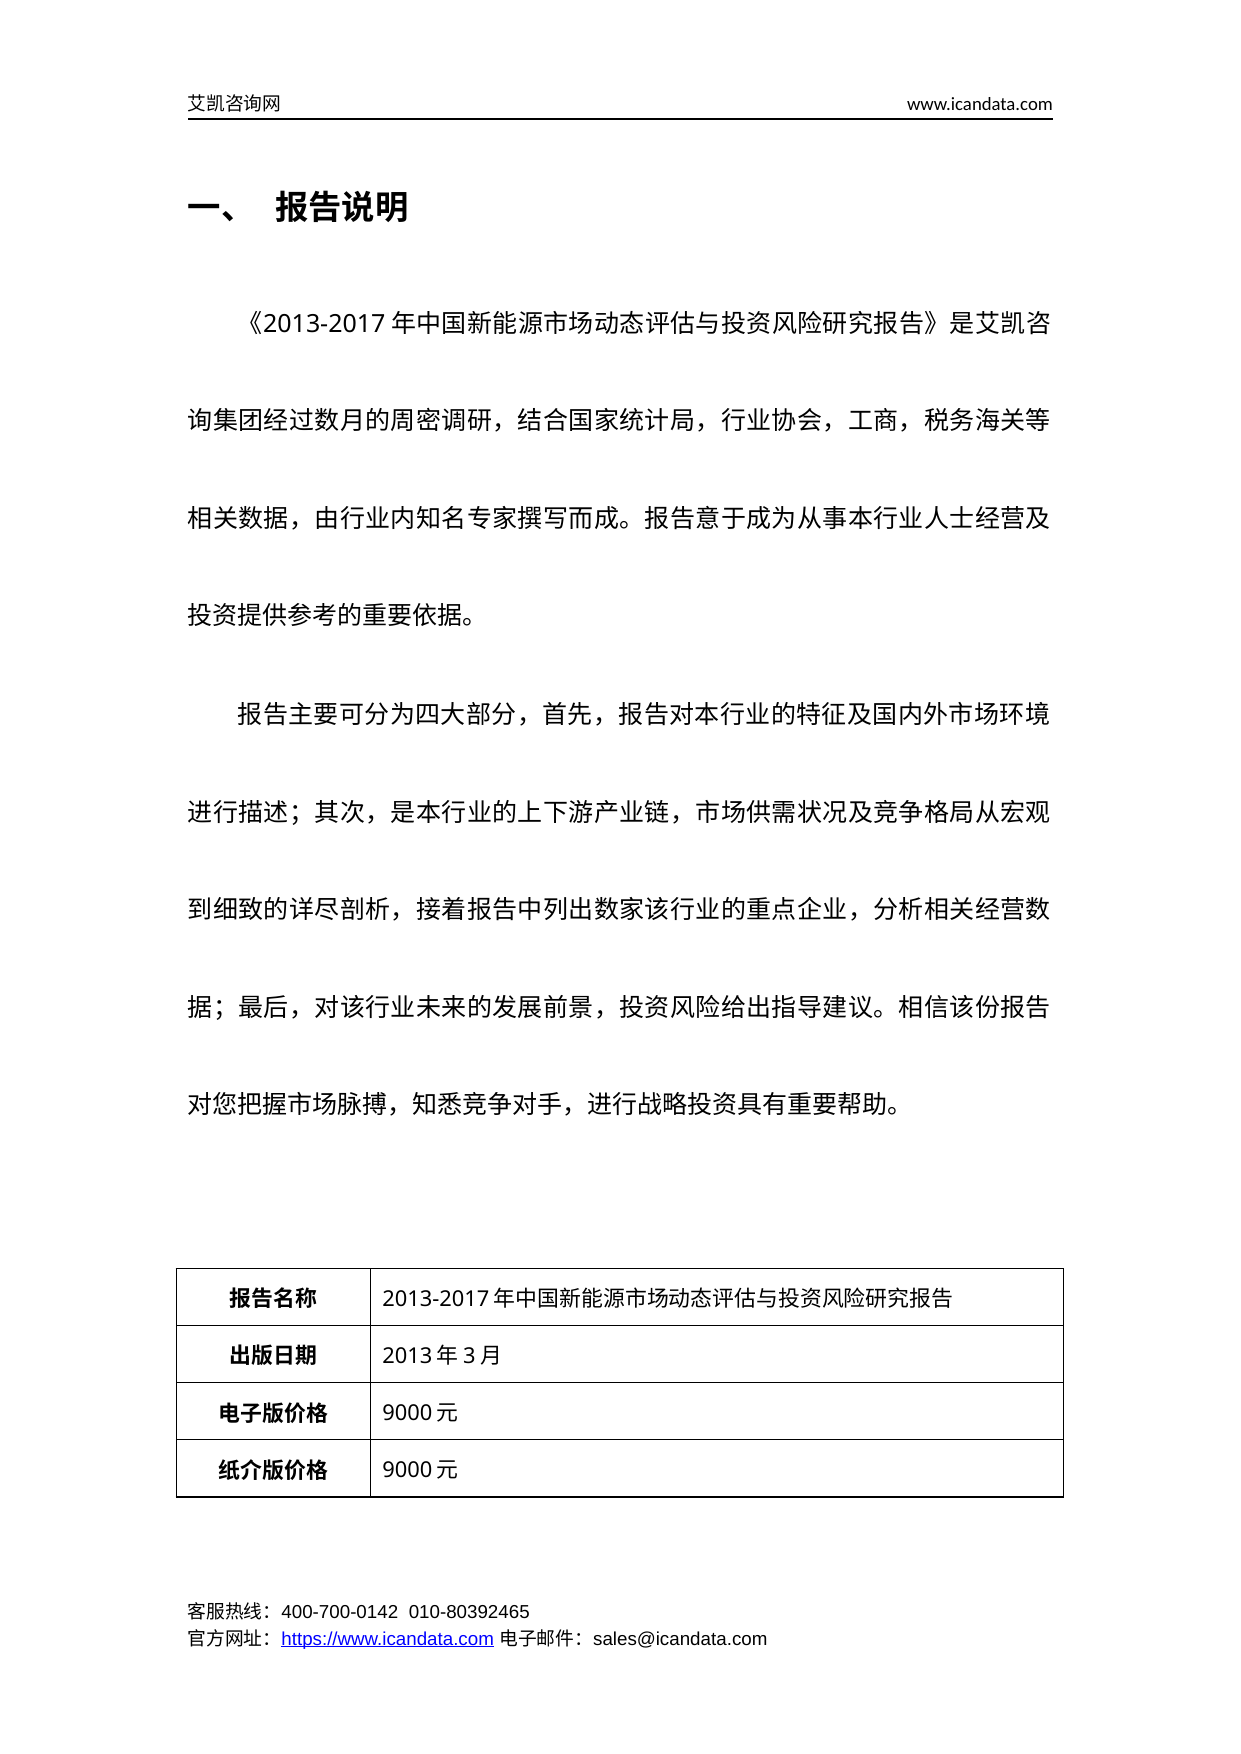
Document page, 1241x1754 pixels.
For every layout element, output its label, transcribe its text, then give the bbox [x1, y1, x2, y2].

subtitle 报告说明 [187, 172, 1053, 237]
table_cell 出版日期 [177, 1326, 370, 1382]
text 报告主要可分为四大部分，首先，报告对本行业的特征及国内外市场环境进行描述；其次，是本行业的上下游产业链，市场供需状况及竞争格局从宏观到细致的详尽剖析，接着报告中列出数家该行业的重点企业，分析相关经营数据；最后，对该行业未来的发展前景，投资风险给出指导建议。相信该份报告对您把握市场脉搏，知悉竞争对手，进行战略投资具有重要帮助。 [187, 681, 1053, 1136]
table_cell 2013年3月 [371, 1326, 1063, 1382]
table_cell 纸介版价格 [177, 1440, 370, 1496]
table_cell 电子版价格 [177, 1383, 370, 1439]
table_cell 9000元 [371, 1383, 1063, 1439]
table_header 报告名称 [177, 1269, 370, 1325]
text 《2013-2017年中国新能源市场动态评估与投资风险研究报告》是艾凯咨询集团经过数月的周密调研，结合国家统计局，行业协会，工商，税务海关等相关数据，由行业内知名专家撰写而成。报告意于成为从事本行业人士经营及投资提供参考的重要依据。 [187, 289, 1053, 646]
table_cell 9000元 [371, 1440, 1063, 1496]
table_header 2013-2017年中国新能源市场动态评估与投资风险研究报告 [371, 1269, 1063, 1325]
